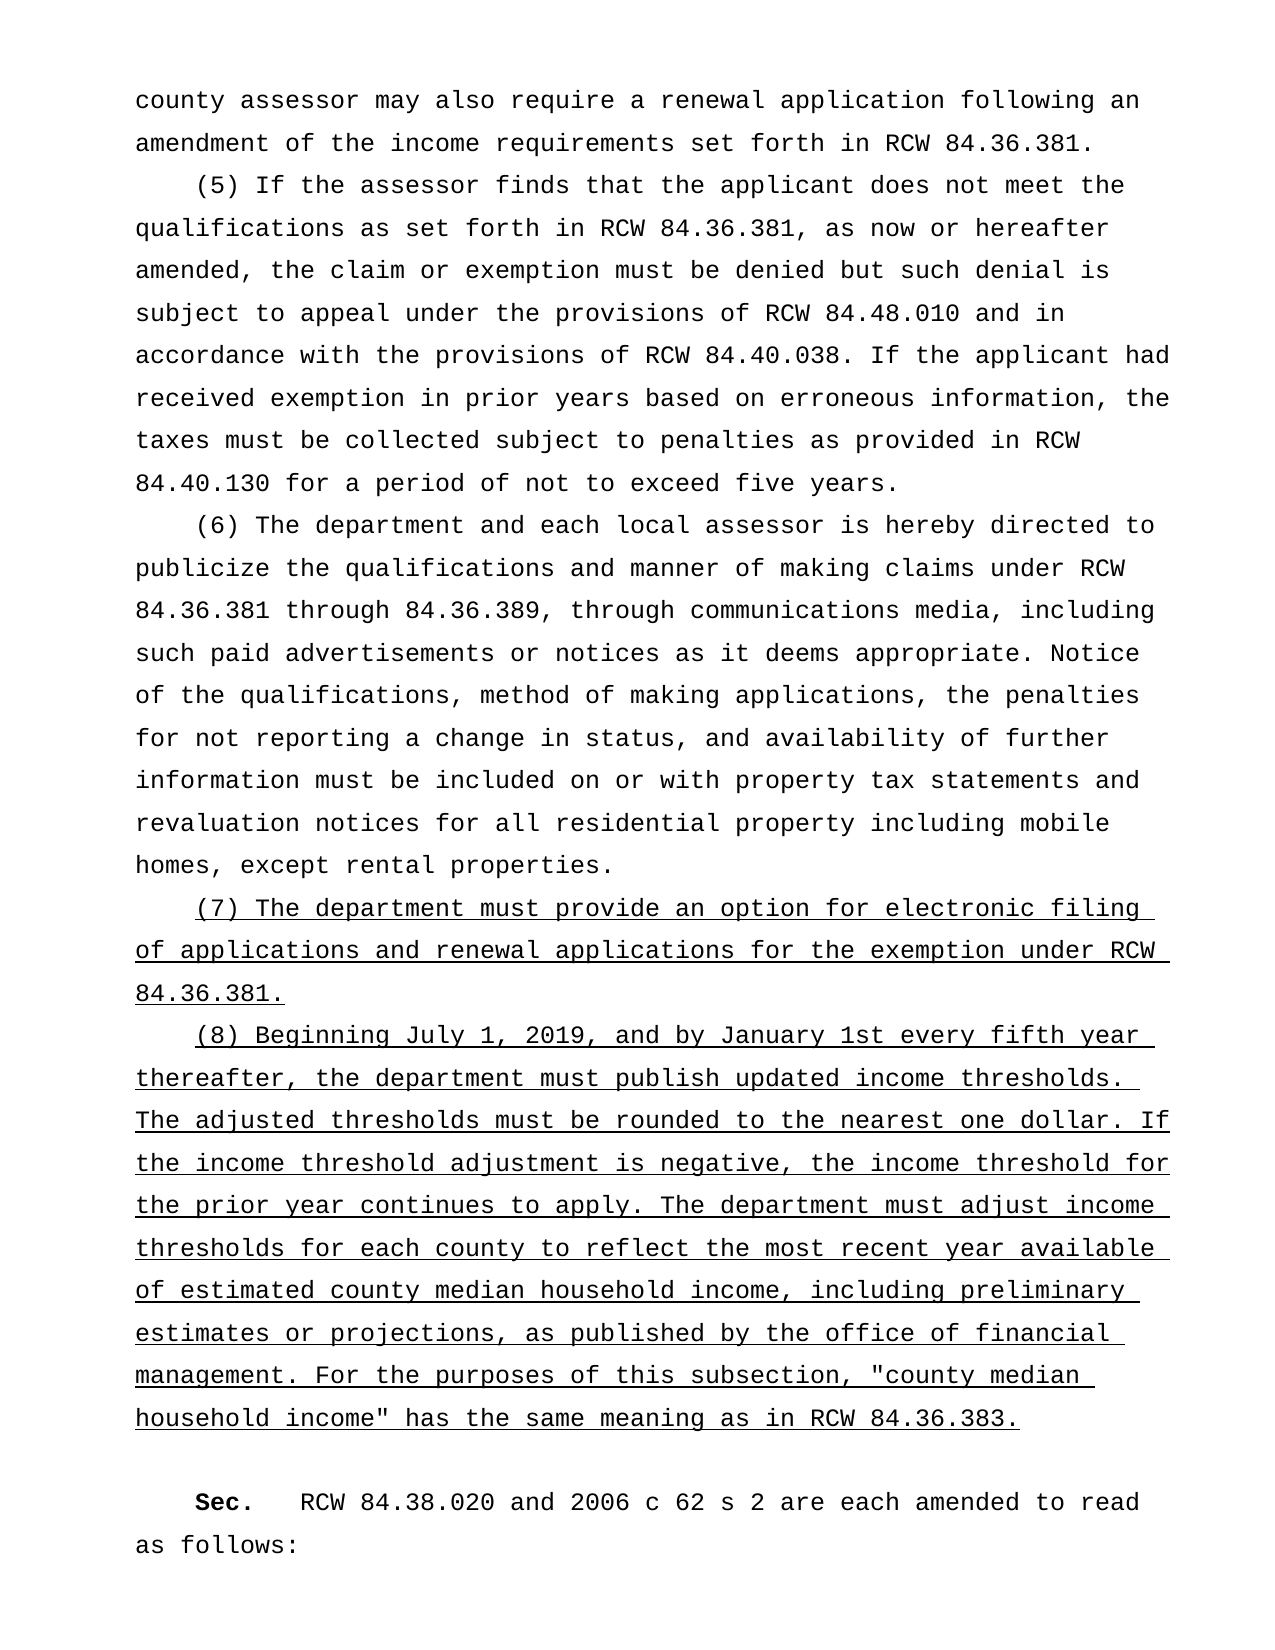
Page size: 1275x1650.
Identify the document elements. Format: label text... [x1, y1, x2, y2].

text (8) Beginning July 1, 2019, and by January 1st every fifth year thereafter, the department must publish updated income thresholds. The adjusted thresholds must be rounded to the nearest one dollar. If the income threshold adjustment is negative, the income threshold for the prior year continues to apply. The department must adjust income thresholds for each county to reflect the most recent year available of estimated county median household income, including preliminary estimates or projections, as published by the office of financial management. For the purposes of this subsection, "county median household income" has the same meaning as in RCW 84.36.383. [135, 1133, 1170, 1174]
text (8) Beginning July 1, 2019, and by January 1st every fifth year thereafter, the department must publish updated income thresholds. The adjusted thresholds must be rounded to the nearest one dollar. If the income threshold adjustment is negative, the income threshold for the prior year continues to apply. The department must adjust income thresholds for each county to reflect the most recent year available of estimated county median household income, including preliminary estimates or projections, as published by the office of financial management. For the purposes of this subsection, "county median household income" has the same meaning as in RCW 84.36.383. [135, 1260, 1170, 1435]
text (6) The department and each local assessor is hereby directed to publicize the qualifications and manner of making claims under RCW 84.36.381 through 84.36.389, through communications media, including such paid advertisements or notices as it deems appropriate. Notice of the qualifications, method of making applications, the penalties for not reporting a change in status, and availability of further information must be included on or with property tax statements and revaluation notices for all residential property including mobile homes, except rental properties. [135, 500, 1170, 882]
text (7) The department must provide an option for electronic filing of applications and renewal applications for the exemption under RCW 84.36.381. [135, 882, 1170, 961]
text (7) The department must provide an option for electronic filing of applications and renewal applications for the exemption under RCW 84.36.381. [135, 963, 1170, 1010]
text (8) Beginning July 1, 2019, and by January 1st every fifth year thereafter, the department must publish updated income thresholds. The adjusted thresholds must be rounded to the nearest one dollar. If the income threshold adjustment is negative, the income threshold for the prior year continues to apply. The department must adjust income thresholds for each county to reflect the most recent year available of estimated county median household income, including preliminary estimates or projections, as published by the office of financial management. For the purposes of this subsection, "county median household income" has the same meaning as in RCW 84.36.383. [135, 1010, 1170, 1131]
text (8) Beginning July 1, 2019, and by January 1st every fifth year thereafter, the department must publish updated income thresholds. The adjusted thresholds must be rounded to the nearest one dollar. If the income threshold adjustment is negative, the income threshold for the prior year continues to apply. The department must adjust income thresholds for each county to reflect the most recent year available of estimated county median household income, including preliminary estimates or projections, as published by the office of financial management. For the purposes of this subsection, "county median household income" has the same meaning as in RCW 84.36.383. [135, 1175, 1170, 1216]
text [135, 75, 1170, 160]
text (5) If the assessor finds that the applicant does not meet the qualifications as set forth in RCW 84.36.381, as now or hereafter amended, the claim or exemption must be denied but such denial is subject to appeal under the provisions of RCW 84.48.010 and in accordance with the provisions of RCW 84.40.038. If the applicant had received exemption in prior years based on erroneous information, the taxes must be collected subject to penalties as provided in RCW 84.40.130 for a period of not to exceed five years. [135, 160, 1170, 500]
text Sec. RCW 84.38.020 and 2006 c 62 s 2 are each amended to read as follows: [135, 1477, 1170, 1562]
text (8) Beginning July 1, 2019, and by January 1st every fifth year thereafter, the department must publish updated income thresholds. The adjusted thresholds must be rounded to the nearest one dollar. If the income threshold adjustment is negative, the income threshold for the prior year continues to apply. The department must adjust income thresholds for each county to reflect the most recent year available of estimated county median household income, including preliminary estimates or projections, as published by the office of financial management. For the purposes of this subsection, "county median household income" has the same meaning as in RCW 84.36.383. [135, 1218, 1170, 1259]
